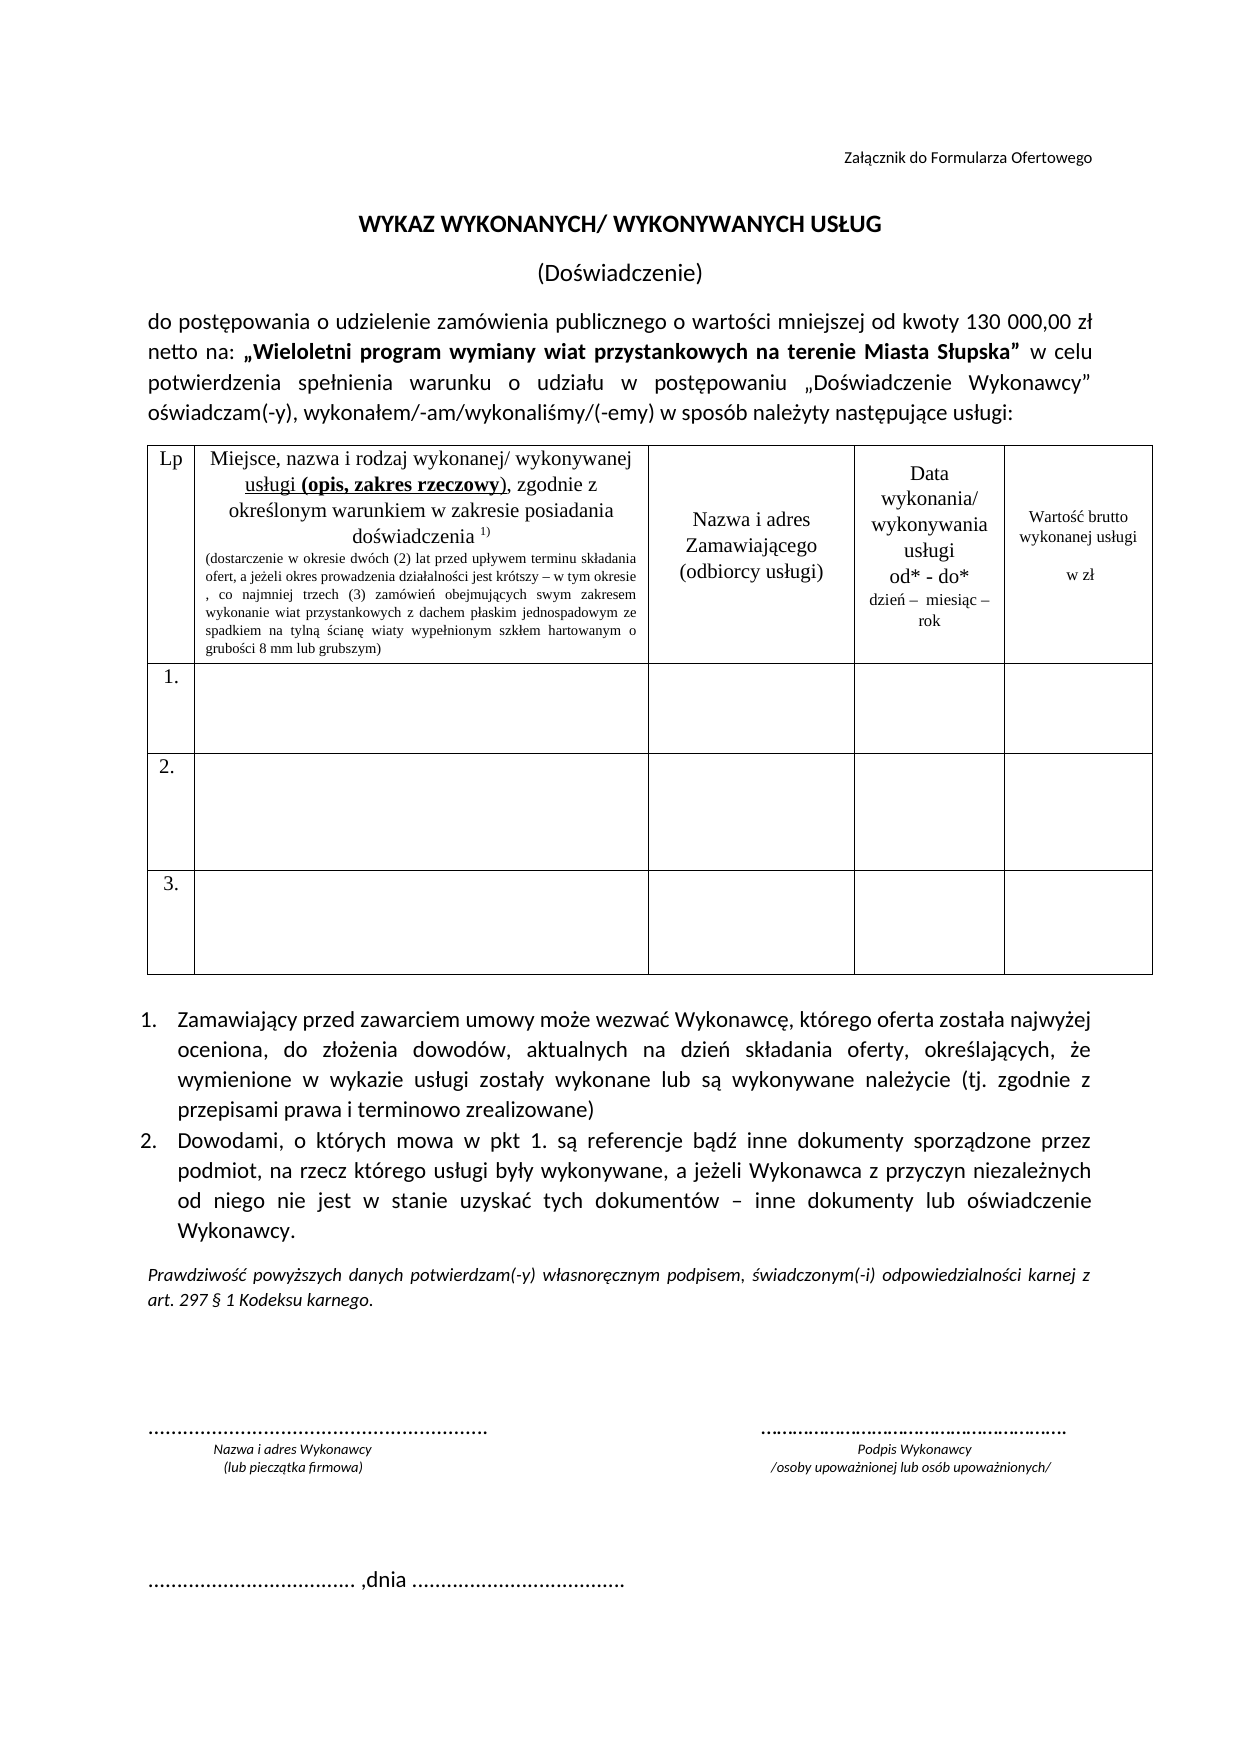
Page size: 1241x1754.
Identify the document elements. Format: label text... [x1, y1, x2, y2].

table_cell 2. [148, 754, 194, 870]
table_cell [195, 871, 648, 974]
table_cell [855, 754, 1004, 870]
text (Doświadczenie) [148, 258, 1093, 288]
table_cell [1005, 754, 1152, 870]
text Prawdziwość powyższych danych potwierdzam(-y) własnoręcznym podpisem, świadczonym(-i) odpowiedzialności karnej z art. 297 § 1 Kodeksu karnego. [148, 1263, 1093, 1311]
table_cell [855, 871, 1004, 974]
table_cell [855, 664, 1004, 753]
text Nazwa i adres Wykonawcy Podpis Wykonawcy [148, 1440, 1093, 1458]
text WYKAZ WYKONANYCH/ WYKONYWANYCH USŁUG [148, 208, 1093, 238]
table_header Data wykonania/ wykonywania usługi od* - do* dzień – miesiąc – rok [855, 446, 1004, 663]
text (lub pieczątka firmowa) /osoby upoważnionej lub osób upoważnionych/ [148, 1458, 1093, 1476]
list Zamawiający przed zawarciem umowy może wezwać Wykonawcę, którego oferta została najwyżej oceniona, do złożenia dowodów, aktualnych na dzień składania oferty, określających, że wymienione w wykazie usługi zostały wykonane lub są wykonywane należycie (tj. zgodnie z przepisami prawa i terminowo zrealizowane) [140, 1005, 1093, 1123]
text ........................................................... …………………………………………………. [148, 1412, 1093, 1440]
text do postępowania o udzielenie zamówienia publicznego o wartości mniejszej od kwoty 130 000,00 zł netto na: „Wieloletni program wymiany wiat przystankowych na terenie Miasta Słupska” w celu potwierdzenia spełnienia warunku o udziału w postępowaniu „Doświadczenie Wykonawcy” oświadczam(-y), wykonałem/-am/wykonaliśmy/(-emy) w sposób należyty następujące usługi: [148, 307, 1093, 426]
table_cell 1. [148, 664, 194, 753]
table_cell [649, 754, 854, 870]
table_header Nazwa i adres Zamawiającego (odbiorcy usługi) [649, 446, 854, 663]
table_header Wartość brutto wykonanej usługi w zł [1005, 446, 1152, 663]
table_cell [649, 871, 854, 974]
table_cell [1005, 664, 1152, 753]
text Załącznik do Formularza Ofertowego [148, 148, 1093, 168]
table_cell [1005, 871, 1152, 974]
table_cell [195, 664, 648, 753]
table_header Miejsce, nazwa i rodzaj wykonanej/ wykonywanej usługi (opis, zakres rzeczowy), zgodnie z określonym warunkiem w zakresie posiadania doświadczenia 1) (dostarczenie w okresie dwóch (2) lat przed upływem terminu składania ofert, a jeżeli okres prowadzenia działalności jest krótszy – w tym okresie , co najmniej trzech (3) zamówień obejmujących swym zakresem wykonanie wiat przystankowych z dachem płaskim jednospadowym ze spadkiem na tylną ścianę wiaty wypełnionym szkłem hartowanym o grubości 8 mm lub grubszym) [195, 446, 648, 663]
list Dowodami, o których mowa w pkt 1. są referencje bądź inne dokumenty sporządzone przez podmiot, na rzecz którego usługi były wykonywane, a jeżeli Wykonawca z przyczyn niezależnych od niego nie jest w stanie uzyskać tych dokumentów – inne dokumenty lub oświadczenie Wykonawcy. [140, 1126, 1093, 1244]
table_cell [195, 754, 648, 870]
table_cell 3. [148, 871, 194, 974]
table_header Lp [148, 446, 194, 663]
text .................................... ,dnia ..................................... [148, 1565, 1093, 1593]
table_cell [649, 664, 854, 753]
